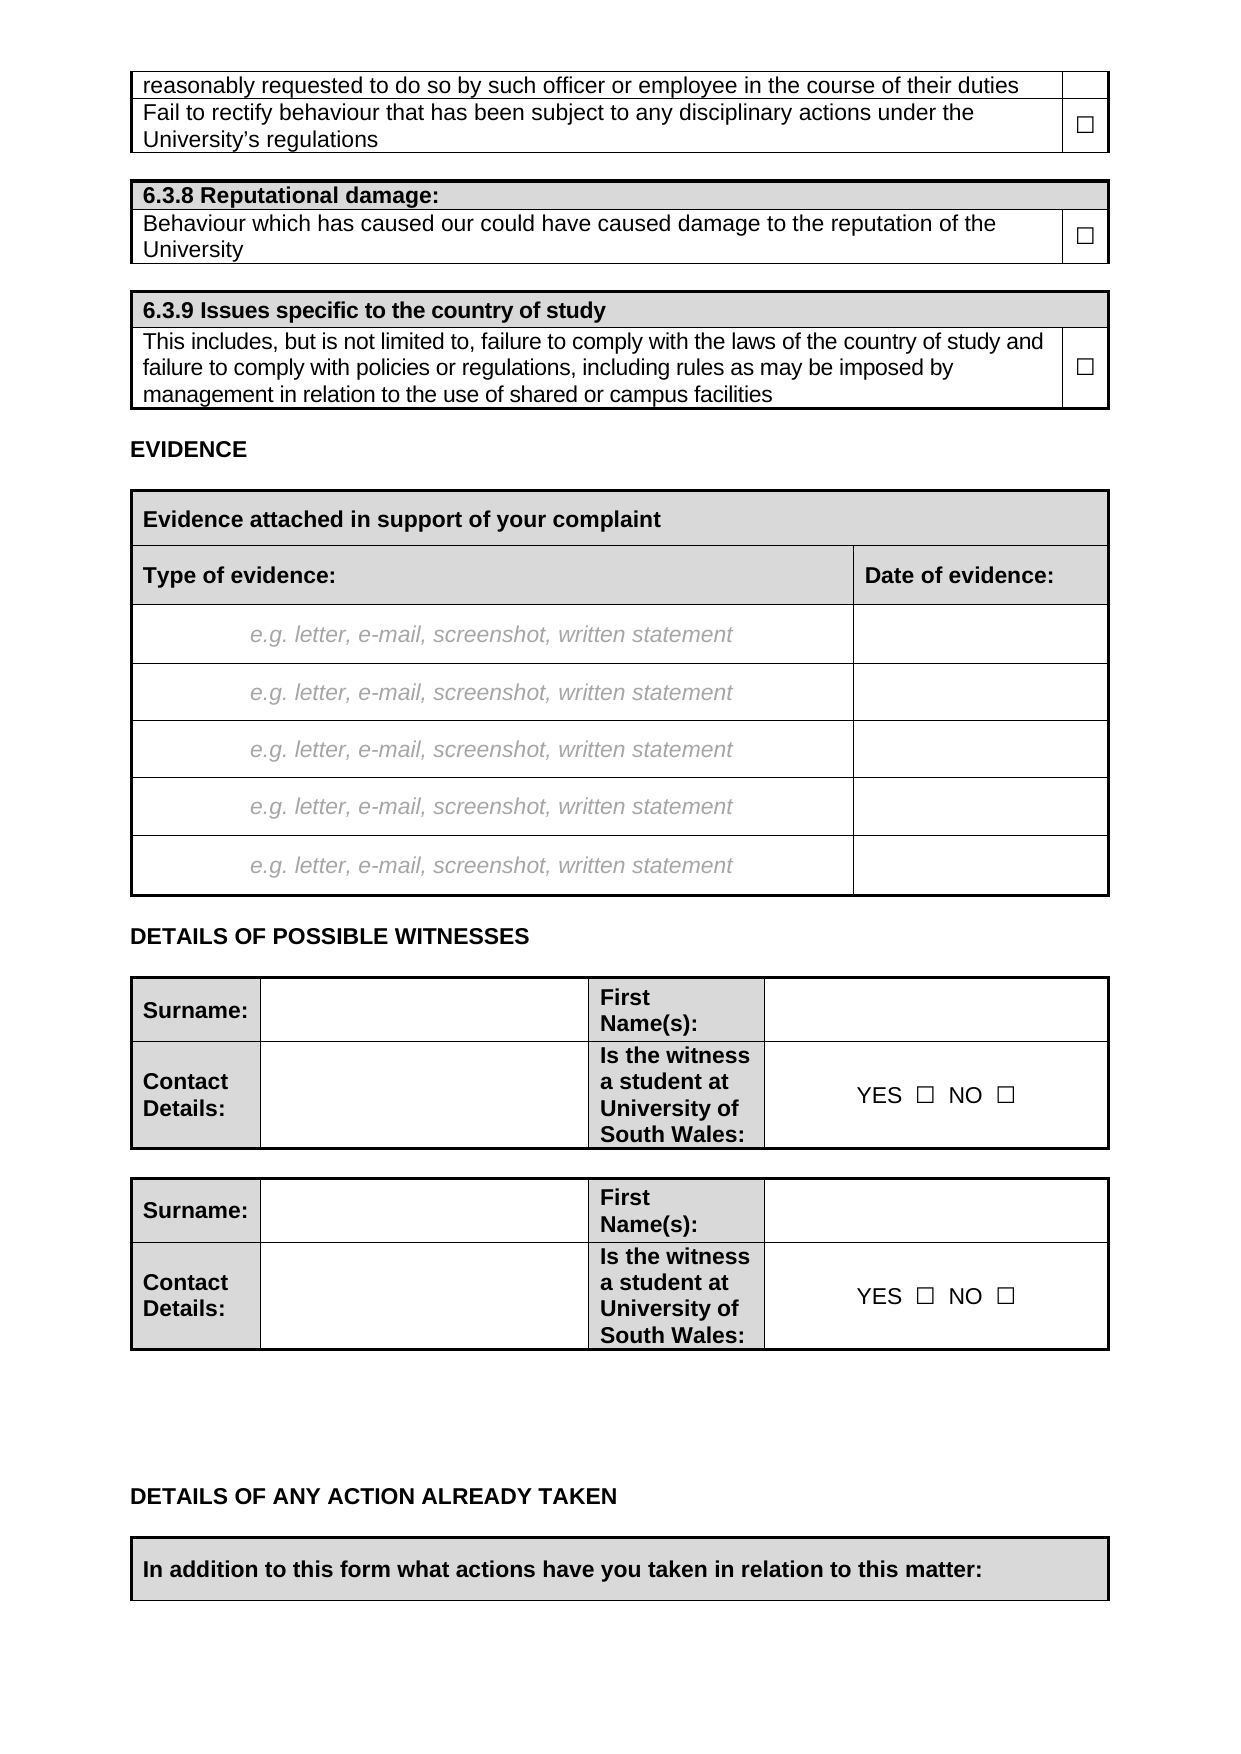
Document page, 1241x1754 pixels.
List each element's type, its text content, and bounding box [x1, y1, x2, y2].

table_cell e.g. letter, e-mail, screenshot, written statement [133, 778, 853, 835]
table_cell e.g. letter, e-mail, screenshot, written statement [133, 664, 853, 720]
table_cell e.g. letter, e-mail, screenshot, written statement [133, 605, 853, 662]
text EVIDENCE [130, 436, 1110, 463]
table_cell Date of evidence: [854, 546, 1107, 604]
table_header First Name(s): [589, 979, 764, 1041]
table_cell Contact Details: [133, 1042, 260, 1147]
table_cell [854, 778, 1107, 835]
table_header [261, 979, 588, 1041]
table_cell [854, 836, 1107, 893]
table_cell Contact Details: [133, 1243, 260, 1348]
table_cell Behaviour which has caused our could have caused damage to the reputation of the University [133, 210, 1062, 263]
table_cell Is the witness a student at University of South Wales: [589, 1243, 764, 1348]
table_header [261, 1180, 588, 1242]
text DETAILS OF ANY ACTION ALREADY TAKEN [130, 1483, 1110, 1509]
table_header Evidence attached in support of your complaint [133, 492, 1107, 545]
table_cell Type of evidence: [133, 546, 853, 604]
table_cell [261, 1243, 588, 1348]
table_header In addition to this form what actions have you taken in relation to this matter: [133, 1539, 1107, 1600]
table_header First Name(s): [589, 1180, 764, 1242]
table_cell e.g. letter, e-mail, screenshot, written statement [133, 721, 853, 777]
table_cell YES NO [765, 1243, 1107, 1348]
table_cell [133, 72, 1062, 98]
table_cell [854, 721, 1107, 777]
table_cell [854, 605, 1107, 662]
text DETAILS OF POSSIBLE WITNESSES [130, 923, 1110, 949]
table_cell Fail to rectify behaviour that has been subject to any disciplinary actions under the University’s regulations [133, 99, 1062, 152]
table_header 6.3.9 Issues specific to the country of study [133, 293, 1107, 327]
table_header [765, 1180, 1107, 1242]
table_cell [261, 1042, 588, 1147]
table_header [765, 979, 1107, 1041]
table_cell e.g. letter, e-mail, screenshot, written statement [133, 836, 853, 893]
table_cell YES NO [765, 1042, 1107, 1147]
table_cell [854, 664, 1107, 720]
table_cell Is the witness a student at University of South Wales: [589, 1042, 764, 1147]
table_header Surname: [133, 1180, 260, 1242]
table_cell This includes, but is not limited to, failure to comply with the laws of the country of study and failure to comply with policies or regulations, including rules as may be imposed by management in relation to the use of shared or campus facilities [133, 328, 1062, 407]
table_header 6.3.8 Reputational damage: [133, 183, 1107, 209]
table_header Surname: [133, 979, 260, 1041]
